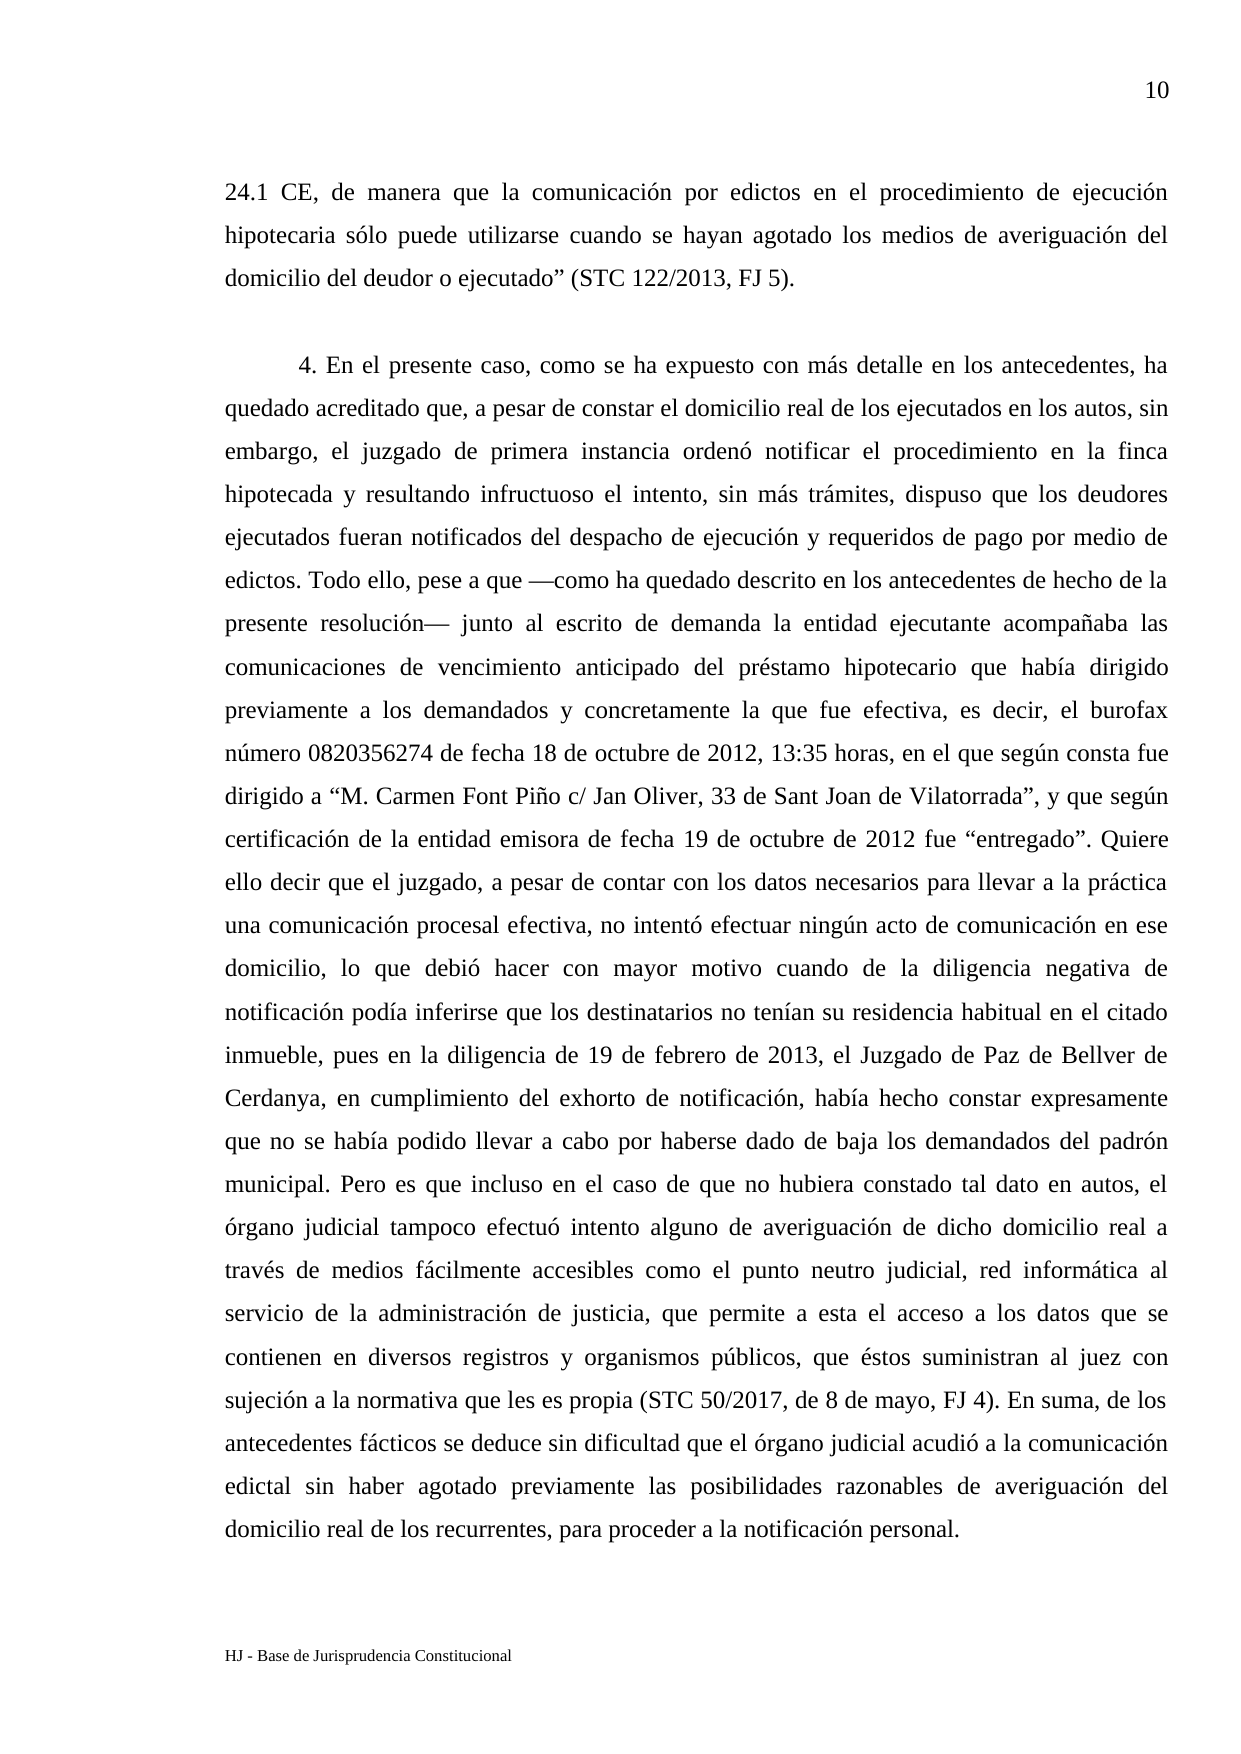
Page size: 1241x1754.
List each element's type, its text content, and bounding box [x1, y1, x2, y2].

text 4. En el presente caso, como se ha expuesto con más detalle en los antecedentes, ha quedado acreditado que, a pesar de constar el domicilio real de los ejecutados en los autos, sin embargo, el juzgado de primera instancia ordenó notificar el procedimiento en la finca hipotecada y resultando infructuoso el intento, sin más trámites, dispuso que los deudores ejecutados fueran notificados del despacho de ejecución y requeridos de pago por medio de edictos. Todo ello, pese a que —como ha quedado descrito en los antecedentes de hecho de la presente resolución— junto al escrito de demanda la entidad ejecutante acompañaba las comunicaciones de vencimiento anticipado del préstamo hipotecario que había dirigido previamente a los demandados y concretamente la que fue efectiva, es decir, el burofax número 0820356274 de fecha 18 de octubre de 2012, 13:35 horas, en el que según consta fue dirigido a “M. Carmen Font Piño c/ Jan Oliver, 33 de Sant Joan de Vilatorrada”, y que según certificación de la entidad emisora de fecha 19 de octubre de 2012 fue “entregado”. Quiere ello decir que el juzgado, a pesar de contar con los datos necesarios para llevar a la práctica una comunicación procesal efectiva, no intentó efectuar ningún acto de comunicación en ese domicilio, lo que debió hacer con mayor motivo cuando de la diligencia negativa de notificación podía inferirse que los destinatarios no tenían su residencia habitual en el citado inmueble, pues en la diligencia de 19 de febrero de 2013, el Juzgado de Paz de Bellver de Cerdanya, en cumplimiento del exhorto de notificación, había hecho constar expresamente que no se había podido llevar a cabo por haberse dado de baja los demandados del padrón municipal. Pero es que incluso en el caso de que no hubiera constado tal dato en autos, el órgano judicial tampoco efectuó intento alguno de averiguación de dicho domicilio real a través de medios fácilmente accesibles como el punto neutro judicial, red informática al servicio de la administración de justicia, que permite a esta el acceso a los datos que se contienen en diversos registros y organismos públicos, que éstos suministran al juez con sujeción a la normativa que les es propia (STC 50/2017, de 8 de mayo, FJ 4). En suma, de los antecedentes fácticos se deduce sin dificultad que el órgano judicial acudió a la comunicación edictal sin haber agotado previamente las posibilidades razonables de averiguación del domicilio real de los recurrentes, para proceder a la notificación personal. [224, 350, 1169, 1543]
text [224, 177, 1169, 292]
